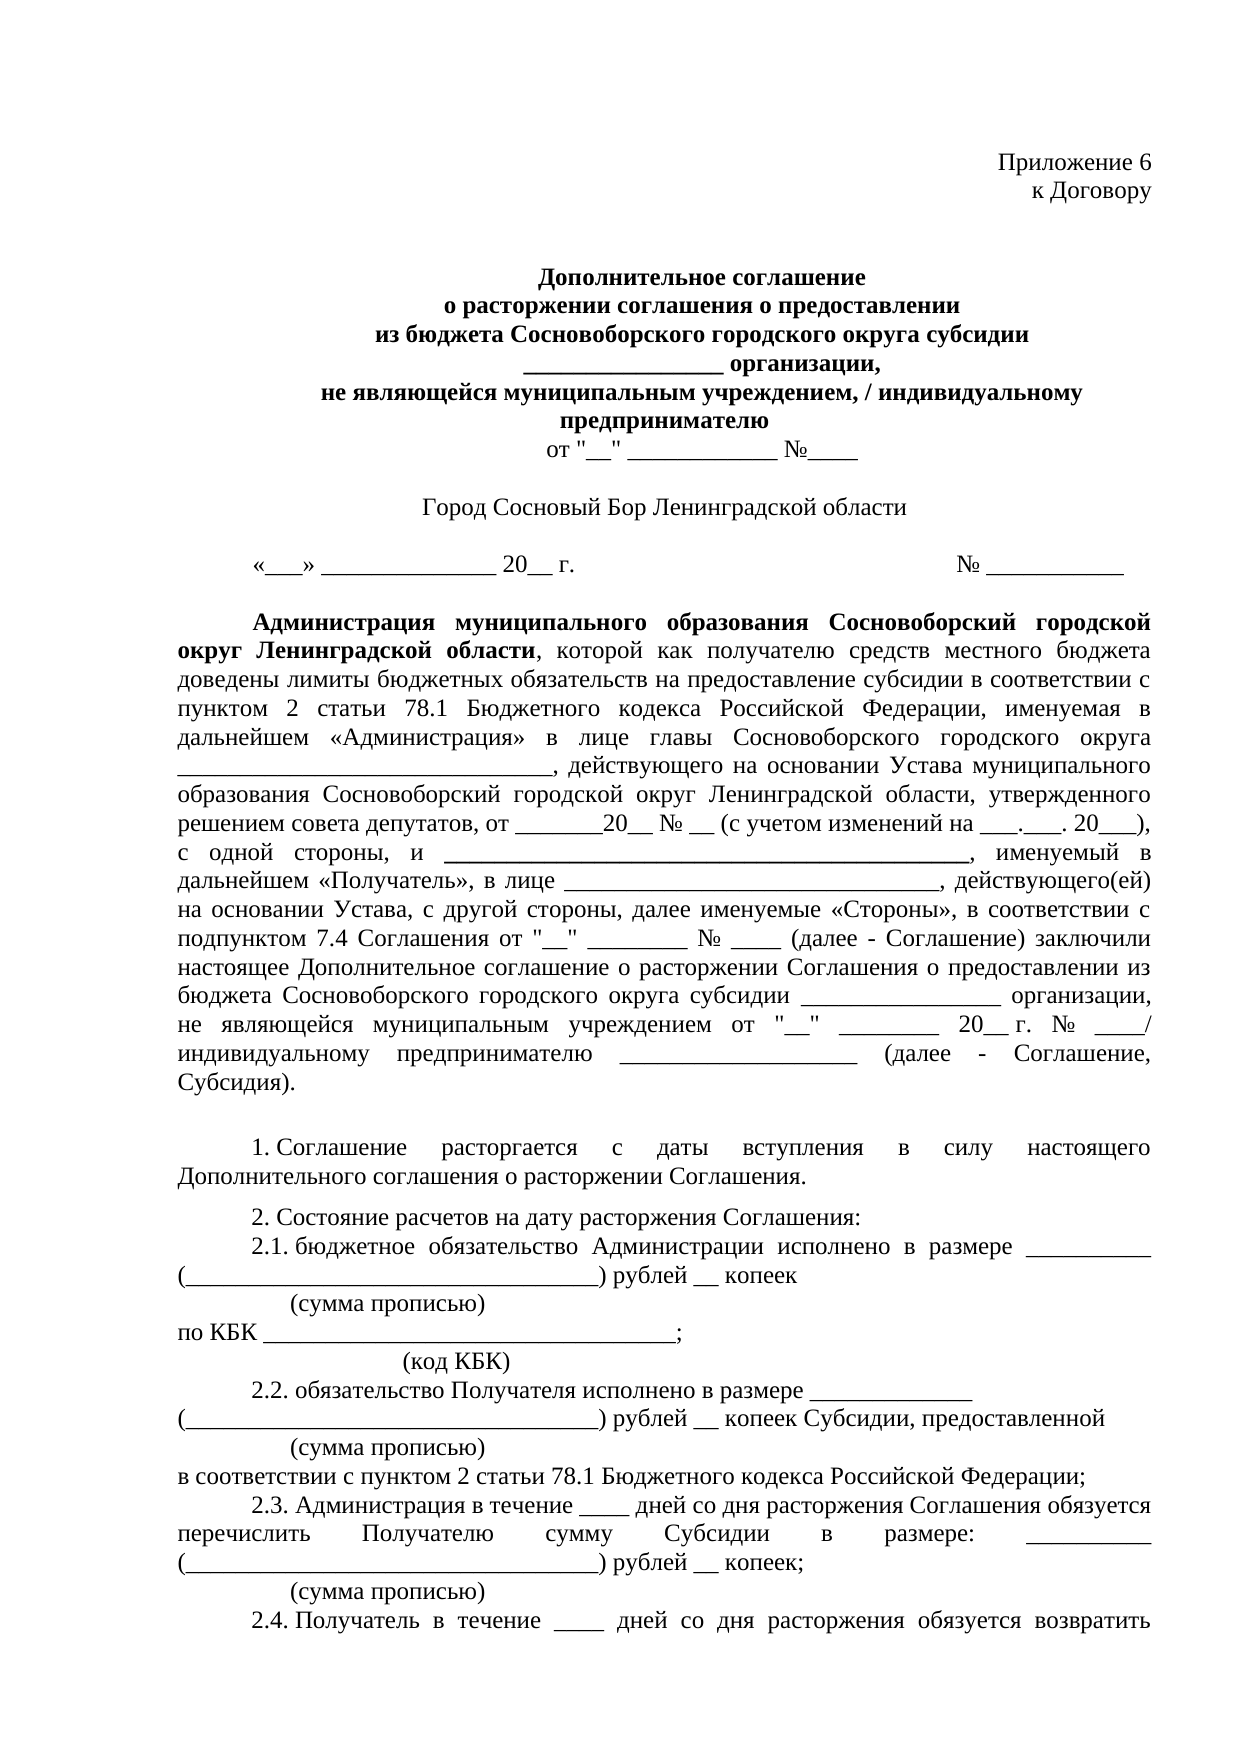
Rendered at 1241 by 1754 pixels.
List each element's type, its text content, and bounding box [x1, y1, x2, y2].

table_header «___» ______________ 20__ г. [166, 549, 945, 578]
text в соответствии с пунктом 2 статьи 78.1 Бюджетного кодекса Российской Федерации; [177, 1461, 1152, 1490]
text не являющейся муниципальным учреждением, / индивидуальному предпринимателю [177, 377, 1152, 434]
text 2. Состояние расчетов на дату расторжения Соглашения: [177, 1202, 1152, 1231]
text (сумма прописью) [177, 1576, 1152, 1605]
text 2.3. Администрация в течение ____ дней со дня расторжения Соглашения обязуется перечислить Получателю сумму Субсидии в размере: __________ (_________________________________) рублей __ копеек; [177, 1490, 1152, 1576]
text 2.1. бюджетное обязательство Администрации исполнено в размере __________ (_________________________________) рублей __ копеек [177, 1231, 1152, 1288]
text 2.2. обязательство Получателя исполнено в размере _____________ [177, 1375, 1152, 1403]
text по КБК _________________________________; [177, 1317, 1152, 1346]
text ________________ организации, [177, 348, 1152, 377]
text от "__" ____________ №____ [177, 434, 1152, 463]
text 1. Соглашение расторгается с даты вступления в силу настоящего Дополнительного соглашения о расторжении Соглашения. [177, 1132, 1152, 1190]
text (_________________________________) рублей __ копеек Субсидии, предоставленной [177, 1403, 1152, 1432]
text о расторжении соглашения о предоставлении [177, 291, 1152, 319]
text Город Сосновый Бор Ленинградской области [177, 492, 1152, 521]
table_header № ___________ [945, 549, 1163, 578]
text Приложение 6 [177, 147, 1152, 176]
text к Договору [177, 176, 1152, 204]
text из бюджета Сосновоборского городского округа субсидии [177, 319, 1152, 348]
text (код КБК) [177, 1346, 1152, 1375]
text Дополнительное соглашение [177, 262, 1152, 291]
text Администрация муниципального образования Сосновоборский городской округ Ленинградской области, которой как получателю средств местного бюджета доведены лимиты бюджетных обязательств на предоставление субсидии в соответствии с пунктом 2 статьи 78.1 Бюджетного кодекса Российской Федерации, именуемая в дальнейшем «Администрация» в лице главы Сосновоборского городского округа ______________________________, действующего на основании Устава муниципального образования Сосновоборский городской округ Ленинградской области, утвержденного решением совета депутатов, от _______20__ № __ (с учетом изменений на ___.___. 20___), с одной стороны, и __________________________________________, именуемый в дальнейшем «Получатель», в лице ______________________________, действующего(ей) на основании Устава, с другой стороны, далее именуемые «Стороны», в соответствии с подпунктом 7.4 Соглашения от "__" ________ № ____ (далее - Соглашение) заключили настоящее Дополнительное соглашение о расторжении Соглашения о предоставлении из бюджета Сосновоборского городского округа субсидии ________________ организации, не являющейся муниципальным учреждением от "__" ________ 20__ г. № ____/ индивидуальному предпринимателю ___________________ (далее - Соглашение, Субсидия). [177, 607, 1152, 1096]
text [177, 1605, 1152, 1633]
text (сумма прописью) [177, 1288, 1152, 1317]
text (сумма прописью) [177, 1432, 1152, 1461]
